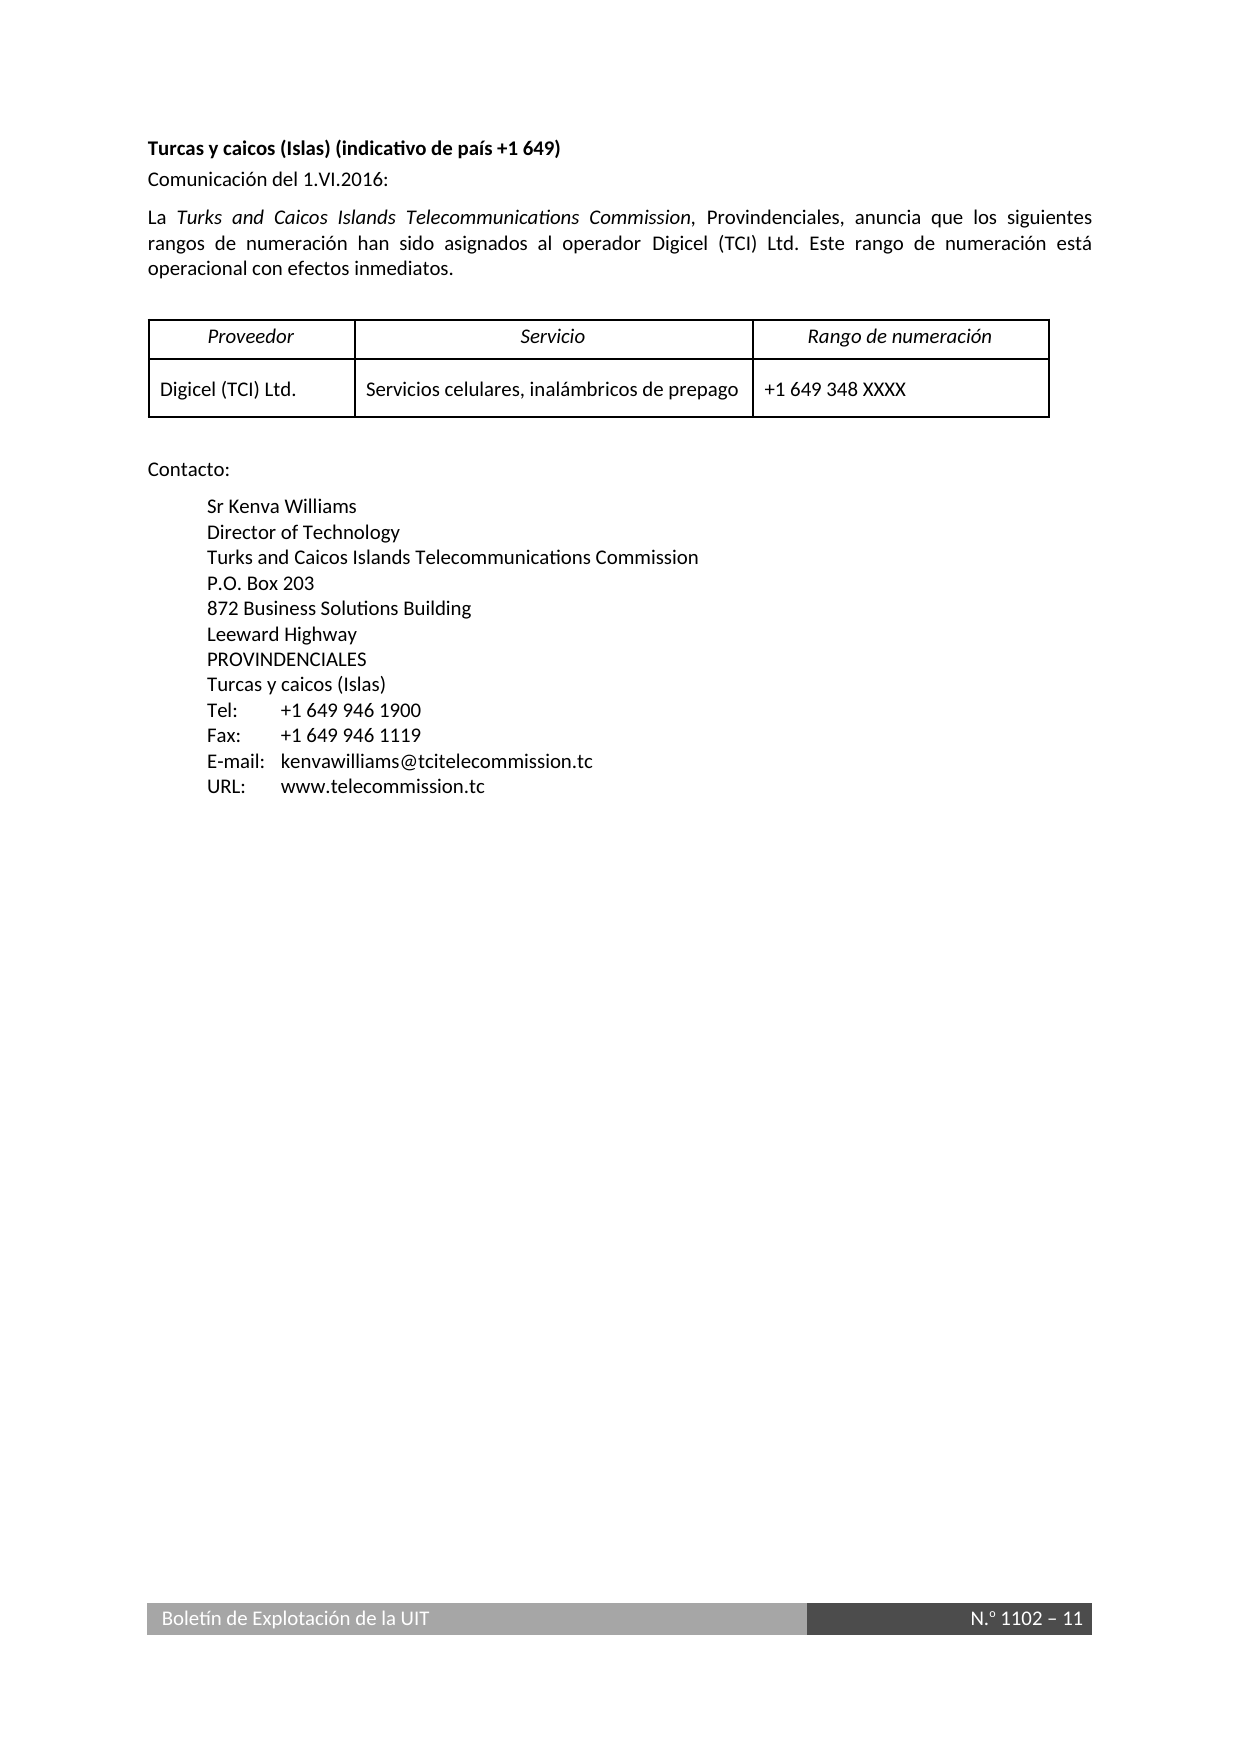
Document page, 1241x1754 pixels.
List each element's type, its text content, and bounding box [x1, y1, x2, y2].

text La Turks and Caicos Islands Telecommunications Commission, Provindenciales, anuncia que los siguientes rangos de numeración han sido asignados al operador Digicel (TCI) Ltd. Este rango de numeración está operacional con efectos inmediatos. [148, 204, 1092, 281]
table_header Servicio [356, 321, 752, 358]
table_cell Digicel (TCI) Ltd. [150, 360, 354, 416]
text Sr Kenva Williams Director of Technology Turks and Caicos Islands Telecommunications Commission P.O. Box 203 872 Business Solutions Building Leeward Highway PROVINDENCIALES Turcas y caicos (Islas) Tel: +1 649 946 1900 Fax: +1 649 946 1119 E-mail: kenvawilliams@tcitelecommission.tc URL: www.telecommission.tc [148, 494, 1092, 799]
text Comunicación del 1.VI.2016: [148, 166, 1092, 192]
table_cell +1 649 348 XXXX [754, 360, 1048, 416]
table_header Proveedor [150, 321, 354, 358]
text Turcas y caicos (Islas) (indicativo de país +1 649) [148, 135, 1092, 160]
text Contacto: [148, 456, 1092, 481]
table_header Rango de numeración [754, 321, 1048, 358]
table_cell Servicios celulares, inalámbricos de prepago [356, 360, 752, 416]
